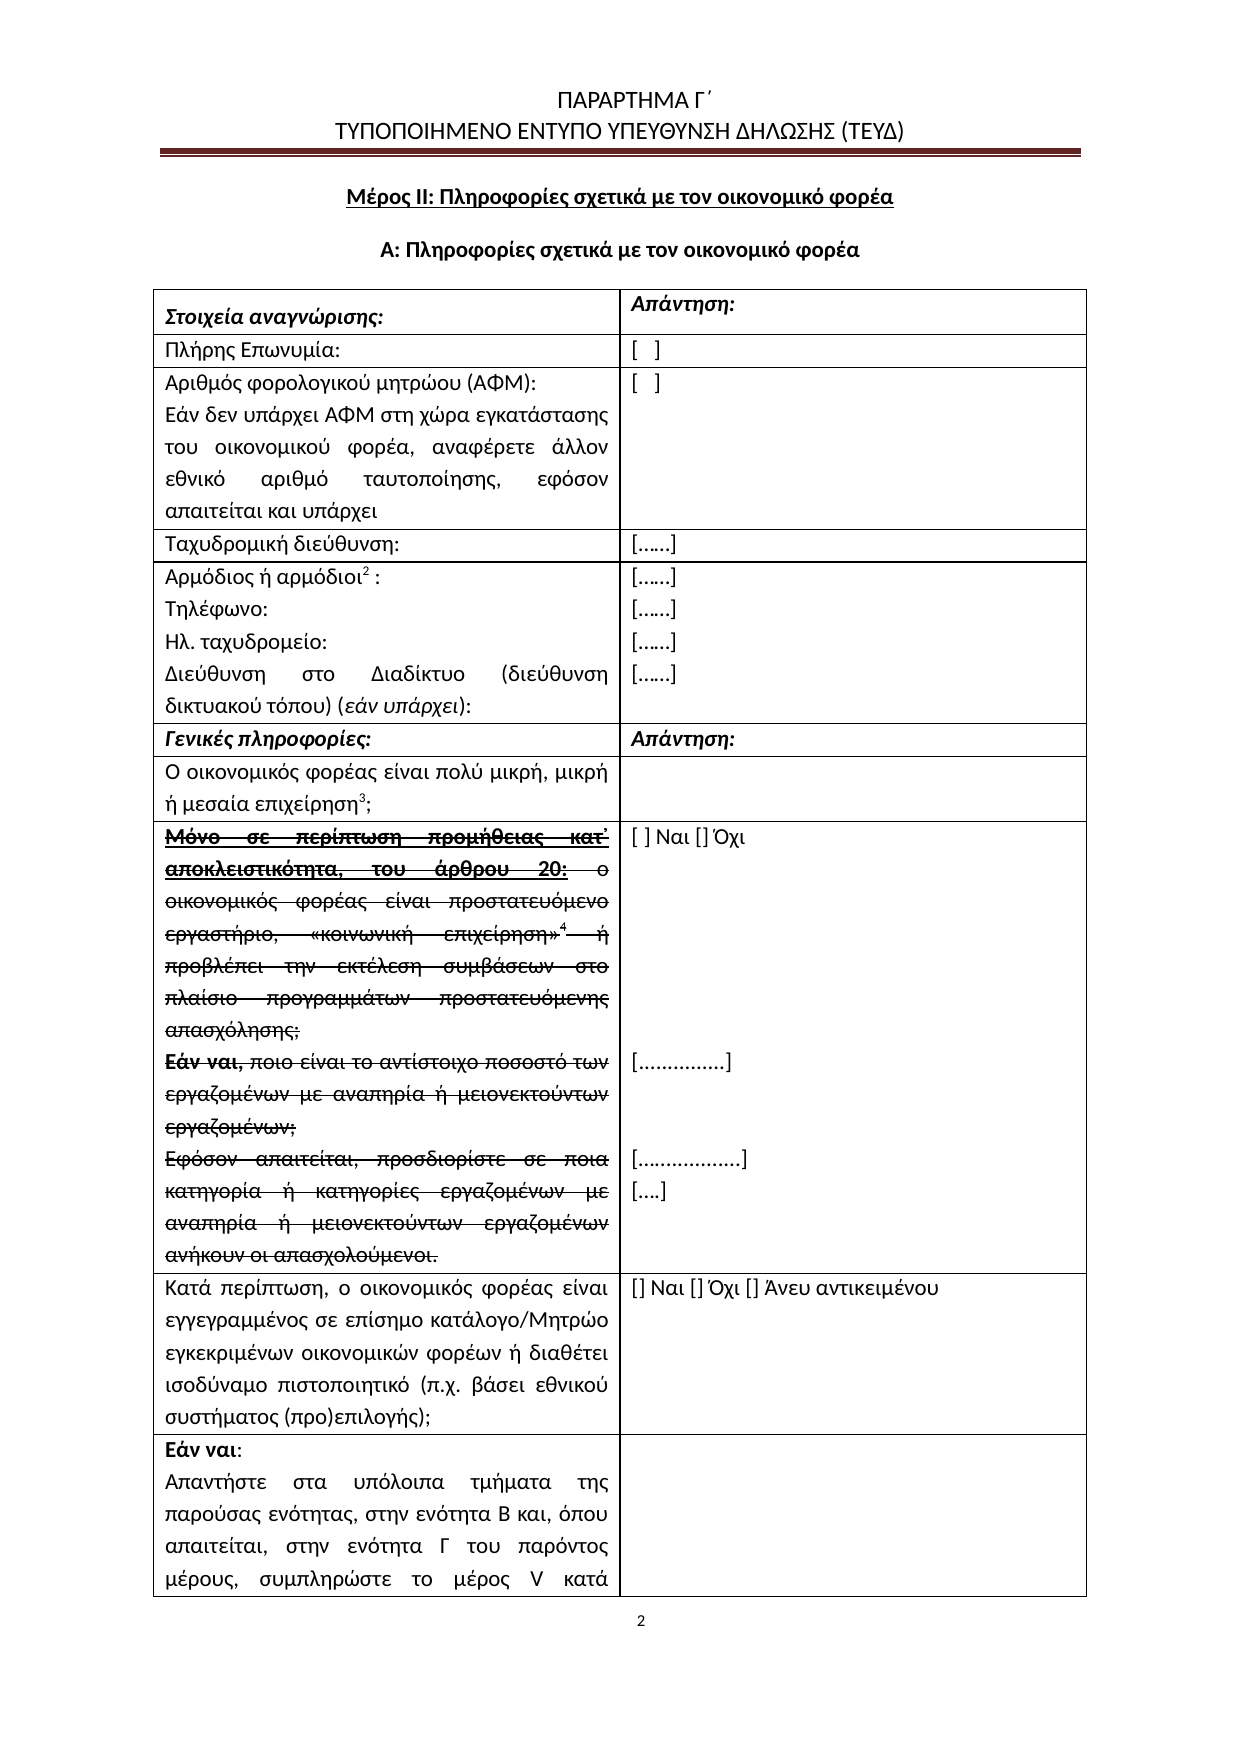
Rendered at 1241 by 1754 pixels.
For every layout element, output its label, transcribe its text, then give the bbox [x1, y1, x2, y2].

table_cell [] Ναι [] Όχι [] Άνευ αντικειμένου [621, 1274, 1086, 1434]
table_cell Αριθμός φορολογικού μητρώου (ΑΦΜ): Εάν δεν υπάρχει ΑΦΜ στη χώρα εγκατάστασης του οικονομικού φορέα, αναφέρετε άλλον εθνικό αριθμό ταυτοποίησης, εφόσον απαιτείται και υπάρχει [154, 368, 619, 528]
table_cell Αρμόδιος ή αρμόδιοι : Τηλέφωνο: Ηλ. ταχυδρομείο: Διεύθυνση στο Διαδίκτυο (διεύθυνση δικτυακού τόπου) (εάν υπάρχει): [154, 563, 619, 723]
table_cell Απάντηση: [621, 724, 1086, 756]
table_cell Ταχυδρομική διεύθυνση: [154, 530, 619, 561]
table_header Στοιχεία αναγνώρισης: [154, 290, 619, 334]
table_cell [154, 1435, 619, 1596]
table_header Απάντηση: [621, 290, 1086, 334]
table_cell [……] [……] [……] [……] [621, 563, 1086, 723]
text Μέρος II: Πληροφορίες σχετικά με τον οικονομικό φορέα [159, 182, 1081, 210]
table_cell Κατά περίπτωση, ο οικονομικός φορέας είναι εγγεγραμμένος σε επίσημο κατάλογο/Μητρώο εγκεκριμένων οικονομικών φορέων ή διαθέτει ισοδύναμο πιστοποιητικό (π.χ. βάσει εθνικού συστήματος (προ)επιλογής); [154, 1274, 619, 1434]
table_cell [ ] Ναι [] Όχι [...............] […...............] [….] [621, 822, 1086, 1272]
table_cell [ ] [621, 335, 1086, 367]
text Α: Πληροφορίες σχετικά με τον οικονομικό φορέα [159, 235, 1081, 263]
table_cell [621, 757, 1086, 821]
table_cell Μόνο σε περίπτωση προμήθειας κατ᾽ αποκλειστικότητα, του άρθρου 20: ο οικονομικός φορέας είναι προστατευόμενο εργαστήριο, «κοινωνική επιχείρηση» ή προβλέπει την εκτέλεση συμβάσεων στο πλαίσιο προγραμμάτων προστατευόμενης απασχόλησης; Εάν ναι, ποιο είναι το αντίστοιχο ποσοστό των εργαζομένων με αναπηρία ή μειονεκτούντων εργαζομένων; Εφόσον απαιτείται, προσδιορίστε σε ποια κατηγορία ή κατηγορίες εργαζομένων με αναπηρία ή μειονεκτούντων εργαζομένων ανήκουν οι απασχολούμενοι. [154, 822, 619, 1272]
table_cell Γενικές πληροφορίες: [154, 724, 619, 756]
table_cell Ο οικονομικός φορέας είναι πολύ μικρή, μικρή ή μεσαία επιχείρηση; [154, 757, 619, 821]
table_cell Πλήρης Επωνυμία: [154, 335, 619, 367]
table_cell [621, 1435, 1086, 1596]
table_cell [……] [621, 530, 1086, 561]
table_cell [ ] [621, 368, 1086, 528]
